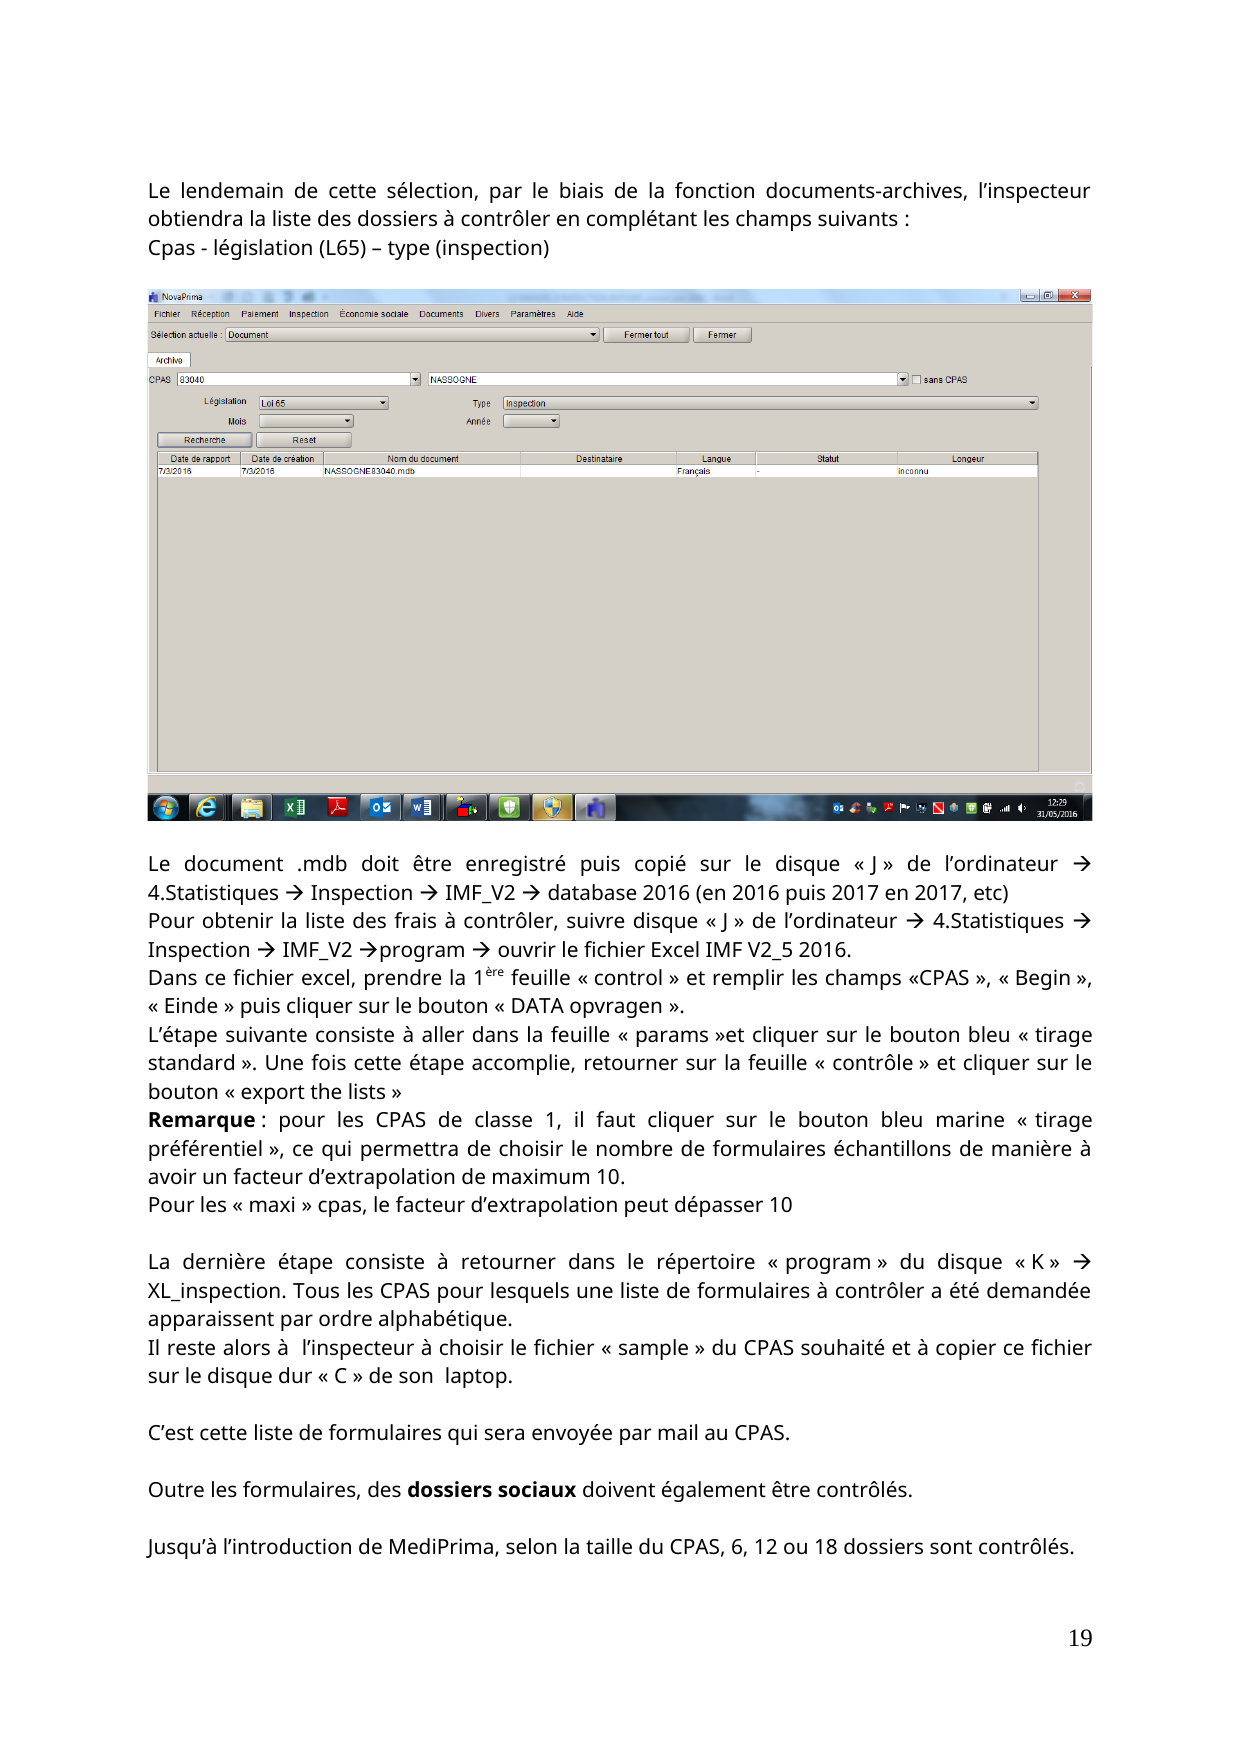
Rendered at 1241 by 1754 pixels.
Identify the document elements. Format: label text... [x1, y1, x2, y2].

list L’étape suivante consiste à aller dans la feuille « params »et cliquer sur le bouton bleu « tirage standard ». Une fois cette étape accomplie, retourner sur la feuille « contrôle » et cliquer sur le bouton « export the lists » [148, 1020, 1093, 1105]
text Cpas - législation (L65) – type (inspection) [148, 233, 1093, 261]
text C’est cette liste de formulaires qui sera envoyée par mail au CPAS. [148, 1418, 1093, 1447]
picture [147, 289, 1093, 821]
list Pour les « maxi » cpas, le facteur d’extrapolation peut dépasser 10 [148, 1191, 1093, 1219]
text Le lendemain de cette sélection, par le biais de la fonction documents-archives, l’inspecteur obtiendra la liste des dossiers à contrôler en complétant les champs suivants : [148, 176, 1093, 233]
list Pour obtenir la liste des frais à contrôler, suivre disque « J » de l’ordinateur 4.Statistiques Inspection IMF_V2 program ouvrir le fichier Excel IMF V2_5 2016. [148, 906, 1093, 963]
text Jusqu’à l’introduction de MediPrima, selon la taille du CPAS, 6, 12 ou 18 dossiers sont contrôlés. [148, 1532, 1093, 1560]
list Dans ce fichier excel, prendre la 1ère feuille « control » et remplir les champs «CPAS », « Begin », « Einde » puis cliquer sur le bouton « DATA opvragen ». [148, 963, 1093, 1020]
list Il reste alors à l’inspecteur à choisir le fichier « sample » du CPAS souhaité et à copier ce fichier sur le disque dur « C » de son laptop. [148, 1333, 1093, 1390]
list Le document .mdb doit être enregistré puis copié sur le disque « J » de l’ordinateur 4.Statistiques Inspection IMF_V2 database 2016 (en 2016 puis 2017 en 2017, etc) [148, 849, 1093, 906]
text Outre les formulaires, des dossiers sociaux doivent également être contrôlés. [148, 1475, 1093, 1503]
list La dernière étape consiste à retourner dans le répertoire « program » du disque « K » XL_inspection. Tous les CPAS pour lesquels une liste de formulaires à contrôler a été demandée apparaissent par ordre alphabétique. [148, 1247, 1093, 1333]
list Remarque : pour les CPAS de classe 1, il faut cliquer sur le bouton bleu marine « tirage préférentiel », ce qui permettra de choisir le nombre de formulaires échantillons de manière à avoir un facteur d’extrapolation de maximum 10. [148, 1105, 1093, 1191]
